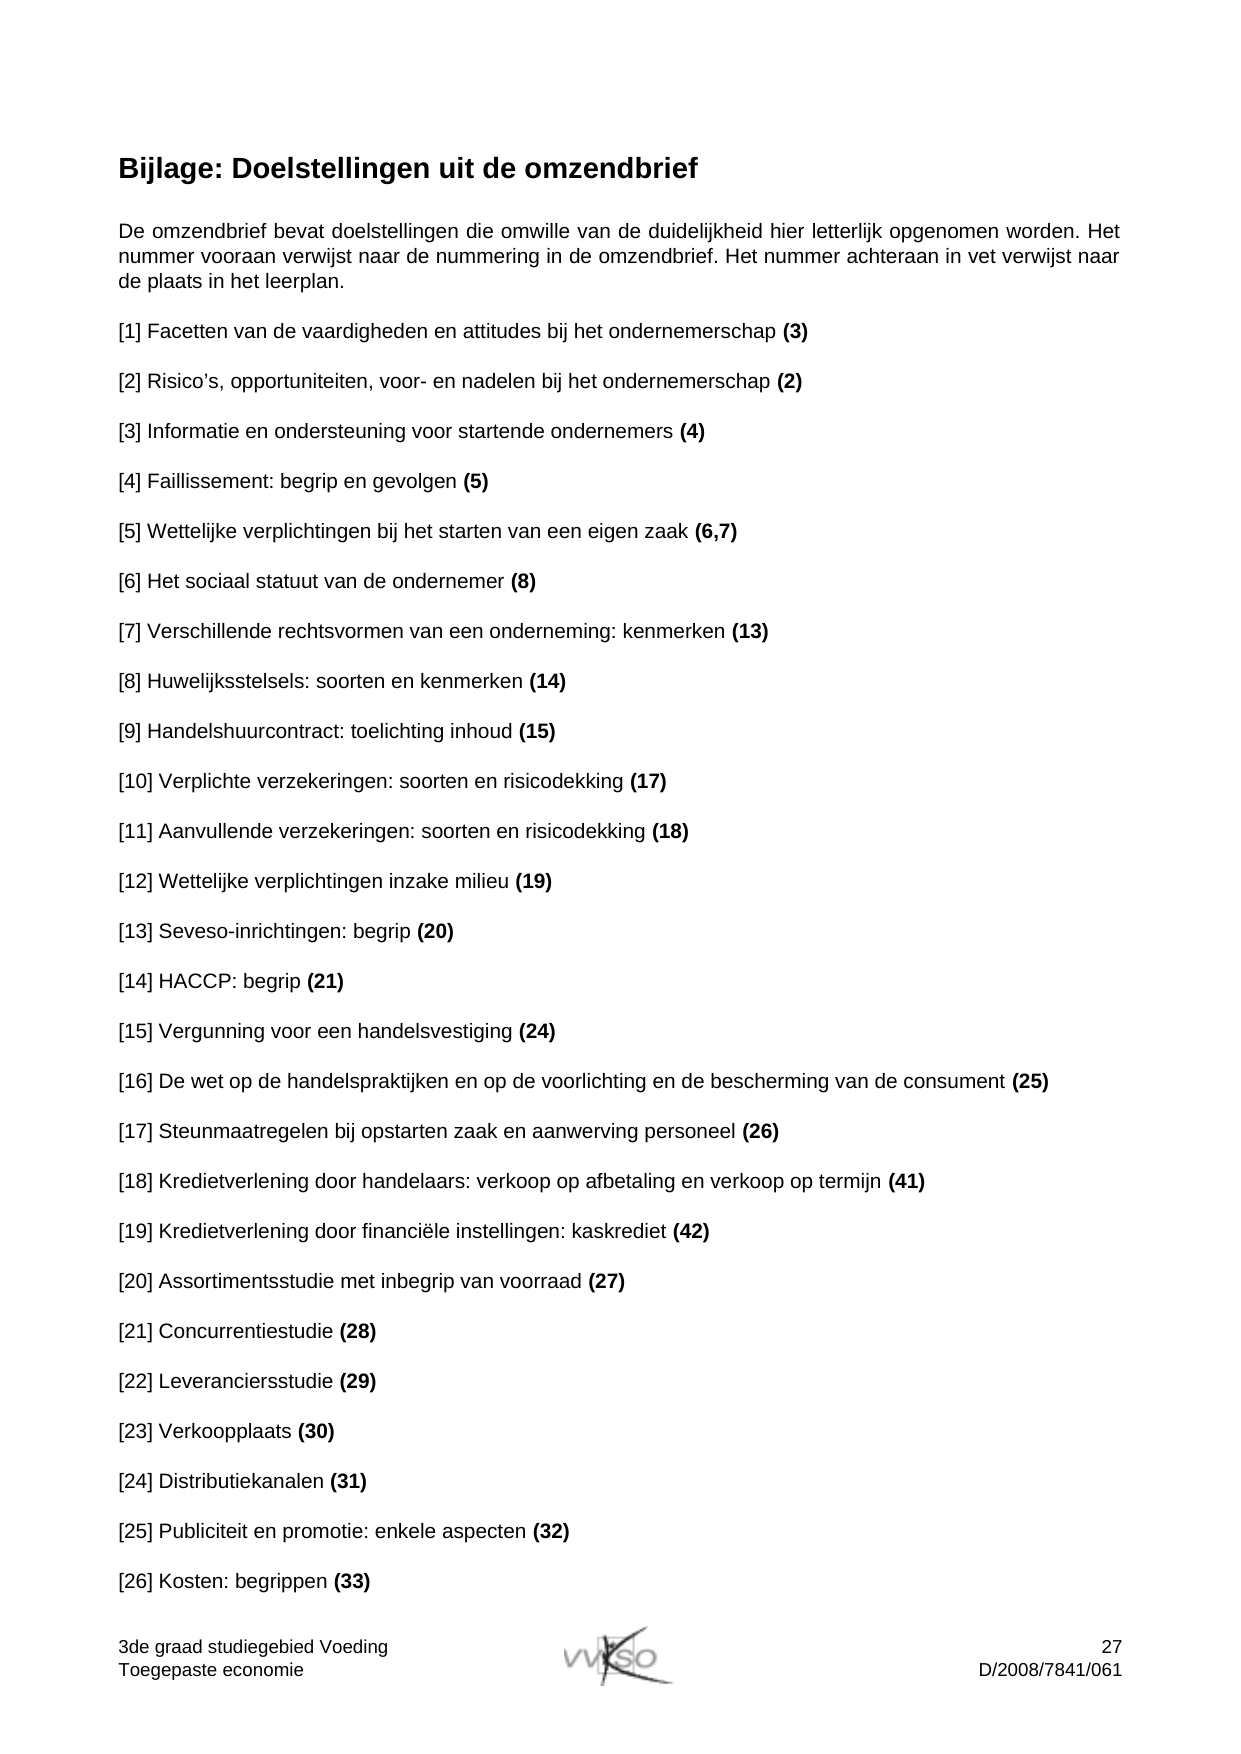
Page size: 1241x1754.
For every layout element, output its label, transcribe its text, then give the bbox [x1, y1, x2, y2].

text [10] Verplichte verzekeringen: soorten en risicodekking (17) [118, 768, 1122, 793]
text De omzendbrief bevat doelstellingen die omwille van de duidelijkheid hier letterlijk opgenomen worden. Het nummer vooraan verwijst naar de nummering in de omzendbrief. Het nummer achteraan in vet verwijst naar de plaats in het leerplan. [118, 218, 1122, 293]
text [14] HACCP: begrip (21) [118, 968, 1122, 993]
text [18] Kredietverlening door handelaars: verkoop op afbetaling en verkoop op termijn (41) [118, 1168, 1122, 1193]
text [6] Het sociaal statuut van de ondernemer (8) [118, 568, 1122, 593]
list Bijlage: Doelstellingen uit de omzendbrief [118, 151, 1122, 185]
text [4] Faillissement: begrip en gevolgen (5) [118, 468, 1122, 493]
text [25] Publiciteit en promotie: enkele aspecten (32) [118, 1518, 1122, 1543]
text [11] Aanvullende verzekeringen: soorten en risicodekking (18) [118, 818, 1122, 843]
text [24] Distributiekanalen (31) [118, 1468, 1122, 1493]
text [17] Steunmaatregelen bij opstarten zaak en aanwerving personeel (26) [118, 1118, 1122, 1143]
text [23] Verkoopplaats (30) [118, 1418, 1122, 1443]
text [21] Concurrentiestudie (28) [118, 1318, 1122, 1343]
text [7] Verschillende rechtsvormen van een onderneming: kenmerken (13) [118, 618, 1122, 643]
text [3] Informatie en ondersteuning voor startende ondernemers (4) [118, 418, 1122, 443]
text [15] Vergunning voor een handelsvestiging (24) [118, 1018, 1122, 1043]
text [5] Wettelijke verplichtingen bij het starten van een eigen zaak (6,7) [118, 518, 1122, 543]
text [13] Seveso-inrichtingen: begrip (20) [118, 918, 1122, 943]
text [1] Facetten van de vaardigheden en attitudes bij het ondernemerschap (3) [118, 318, 1122, 343]
text [9] Handelshuurcontract: toelichting inhoud (15) [118, 718, 1122, 743]
text [26] Kosten: begrippen (33) [118, 1568, 1122, 1593]
text [12] Wettelijke verplichtingen inzake milieu (19) [118, 868, 1122, 893]
text [8] Huwelijksstelsels: soorten en kenmerken (14) [118, 668, 1122, 693]
picture [564, 1626, 676, 1686]
text [19] Kredietverlening door financiële instellingen: kaskrediet (42) [118, 1218, 1122, 1243]
text [22] Leveranciersstudie (29) [118, 1368, 1122, 1393]
text [20] Assortimentsstudie met inbegrip van voorraad (27) [118, 1268, 1122, 1293]
text [16] De wet op de handelspraktijken en op de voorlichting en de bescherming van de consument (25) [118, 1068, 1122, 1093]
text [2] Risico’s, opportuniteiten, voor- en nadelen bij het ondernemerschap (2) [118, 368, 1122, 393]
